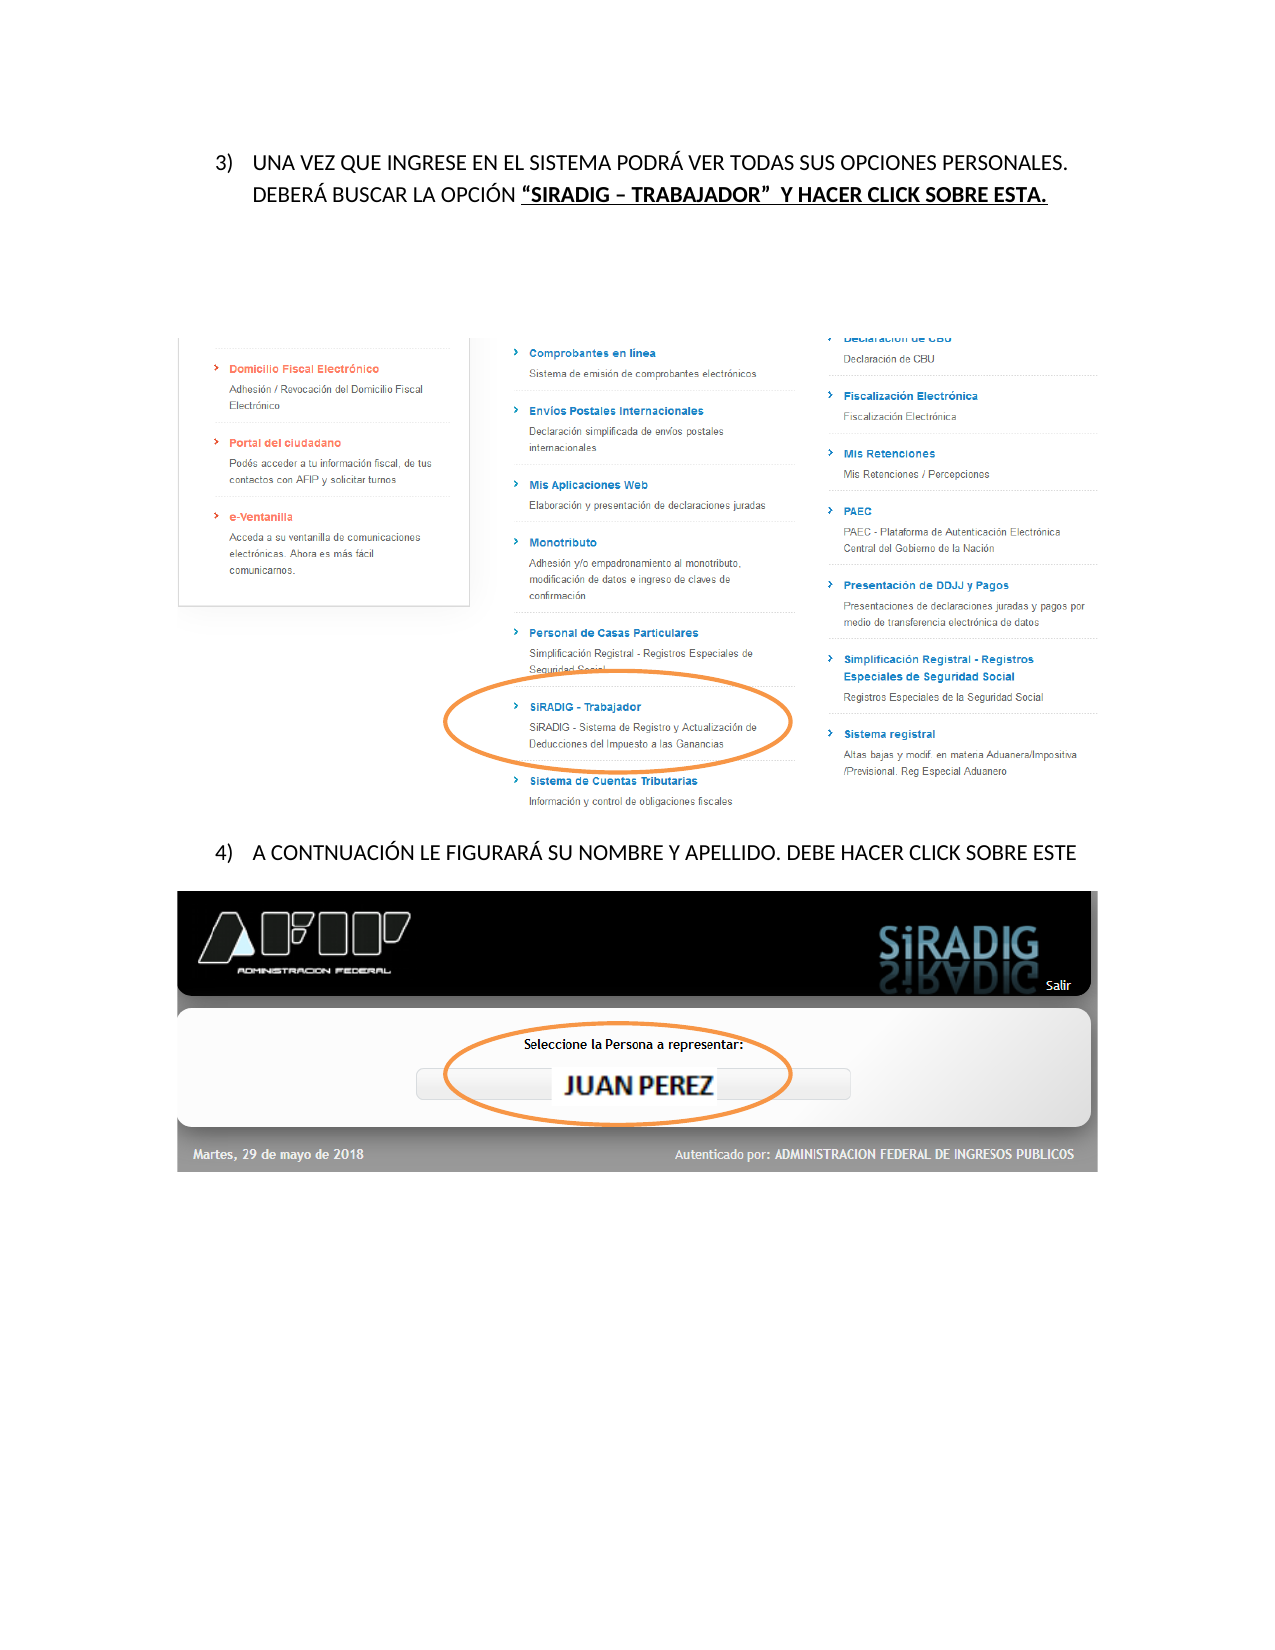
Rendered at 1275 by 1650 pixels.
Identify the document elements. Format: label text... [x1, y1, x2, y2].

list A CONTNUACIÓN LE FIGURARÁ SU NOMBRE Y APELLIDO. DEBE HACER CLICK SOBRE ESTE [215, 838, 1098, 866]
list UNA VEZ QUE INGRESE EN EL SISTEMA PODRÁ VER TODAS SUS OPCIONES PERSONALES. DEBERÁ BUSCAR LA OPCIÓN “SIRADIG – TRABAJADOR” Y HACER CLICK SOBRE ESTA. [215, 148, 1098, 208]
picture [177, 338, 1098, 814]
picture [177, 891, 1098, 1172]
